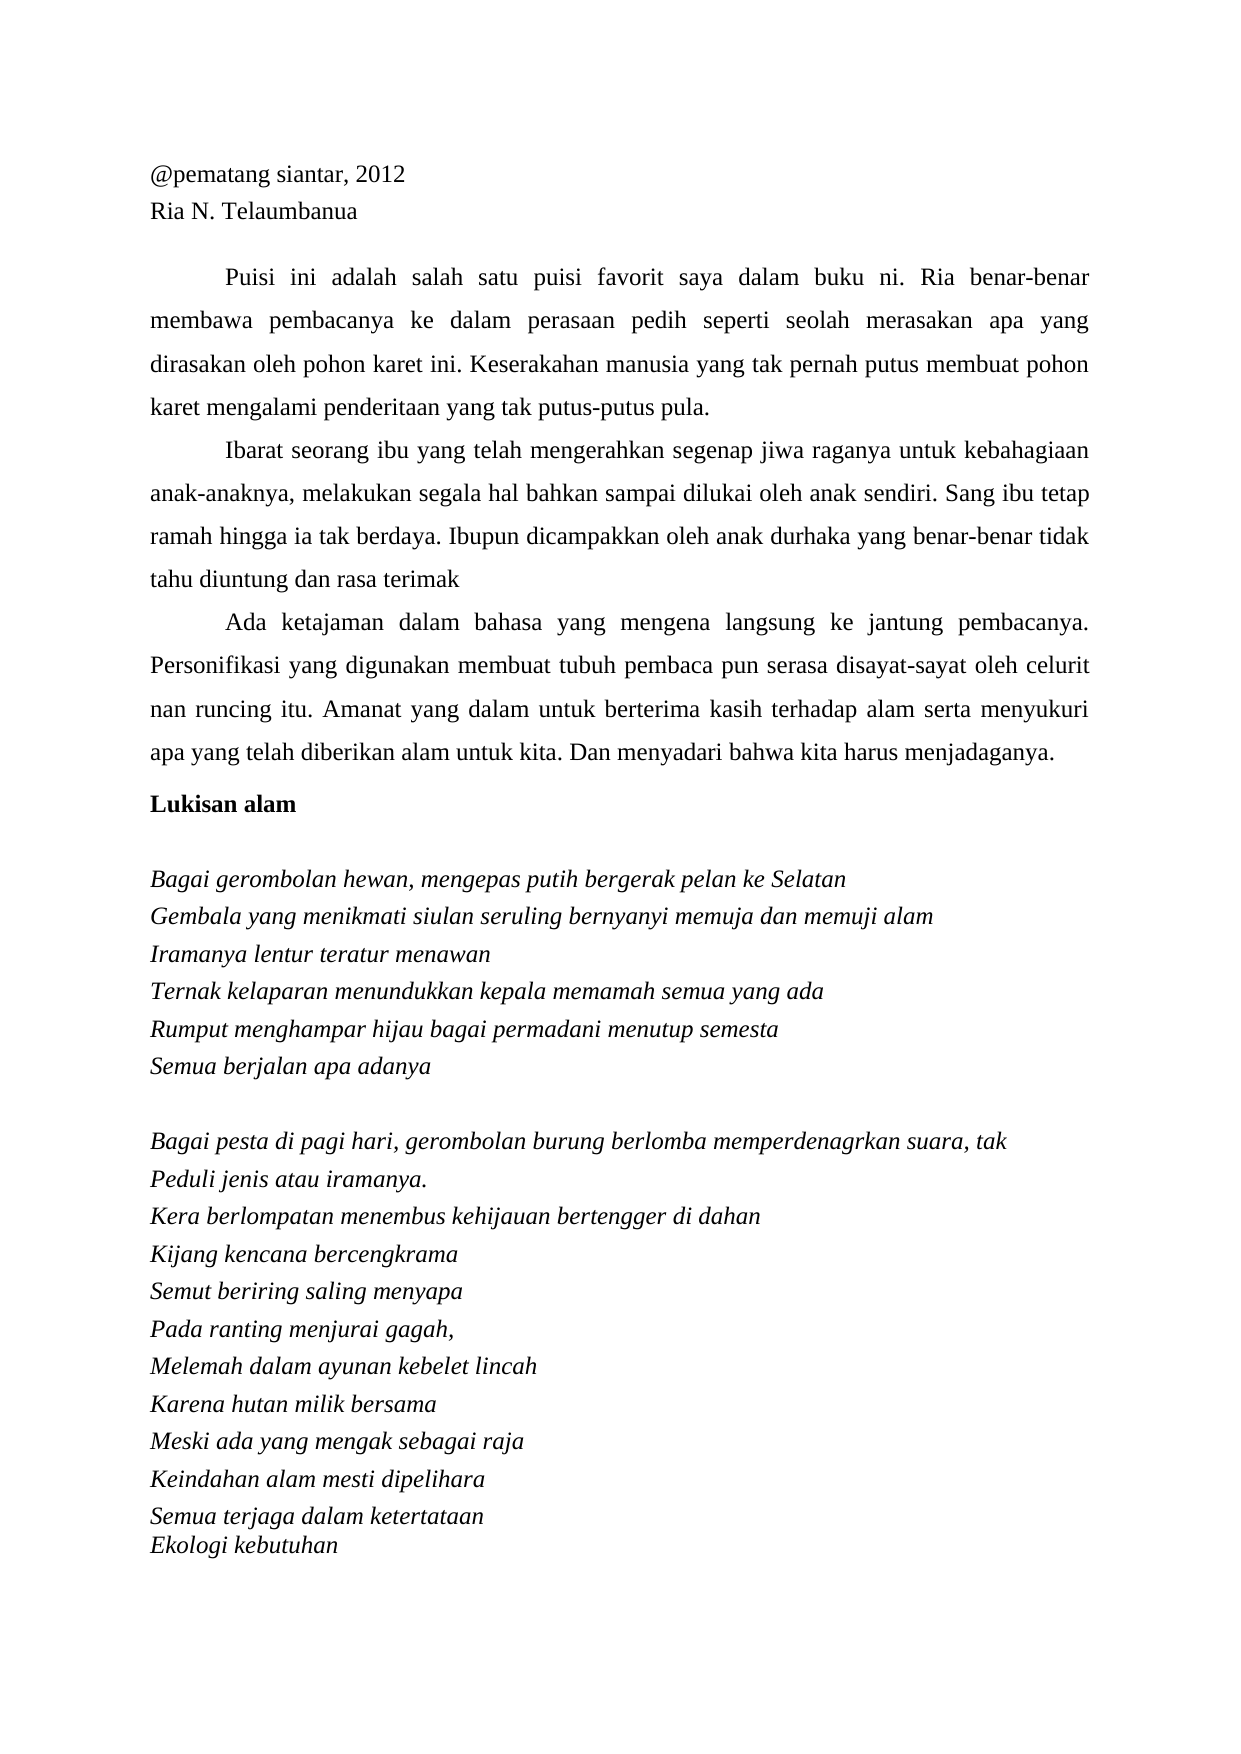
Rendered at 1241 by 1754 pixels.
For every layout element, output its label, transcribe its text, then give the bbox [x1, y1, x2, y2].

text Gembala yang menikmati siulan seruling bernyanyi memuja dan memuji alam [150, 892, 1090, 930]
text Ada ketajaman dalam bahasa yang mengena langsung ke jantung pembacanya. Personifikasi yang digunakan membuat tubuh pembaca pun serasa disayat-sayat oleh celurit nan runcing itu. Amanat yang dalam untuk berterima kasih terhadap alam serta menyukuri apa yang telah diberikan alam untuk kita. Dan menyadari bahwa kita harus menjadaganya. [150, 607, 1090, 766]
text Pada ranting menjurai gagah, [150, 1305, 1090, 1342]
text Bagai pesta di pagi hari, gerombolan burung berlomba memperdenagrkan suara, tak [150, 1117, 1090, 1155]
text Semua berjalan apa adanya [150, 1042, 1090, 1080]
text Ibarat seorang ibu yang telah mengerahkan segenap jiwa raganya untuk kebahagiaan anak-anaknya, melakukan segala hal bahkan sampai dilukai oleh anak sendiri. Sang ibu tetap ramah hingga ia tak berdaya. Ibupun dicampakkan oleh anak durhaka yang benar-benar tidak tahu diuntung dan rasa terimak [150, 435, 1090, 593]
text @pematang siantar, 2012 [150, 150, 1090, 187]
text Ternak kelaparan menundukkan kepala memamah semua yang ada [150, 967, 1090, 1005]
text Meski ada yang mengak sebagai raja [150, 1417, 1090, 1455]
text Semua terjaga dalam ketertataan [150, 1492, 1090, 1530]
text Ria N. Telaumbanua [150, 187, 1090, 225]
text Ekologi kebutuhan [150, 1530, 1090, 1559]
text Puisi ini adalah salah satu puisi favorit saya dalam buku ni. Ria benar-benar membawa pembacanya ke dalam perasaan pedih seperti seolah merasakan apa yang dirasakan oleh pohon karet ini. Keserakahan manusia yang tak pernah putus membuat pohon karet mengalami penderitaan yang tak putus-putus pula. [150, 262, 1090, 421]
text Rumput menghampar hijau bagai permadani menutup semesta [150, 1005, 1090, 1042]
text Keindahan alam mesti dipelihara [150, 1455, 1090, 1492]
text Melemah dalam ayunan kebelet lincah [150, 1342, 1090, 1380]
text Iramanya lentur teratur menawan [150, 930, 1090, 967]
text Semut beriring saling menyapa [150, 1267, 1090, 1305]
text Kera berlompatan menembus kehijauan bertengger di dahan [150, 1192, 1090, 1230]
text Peduli jenis atau iramanya. [150, 1155, 1090, 1192]
text Lukisan alam [150, 780, 1090, 817]
text Kijang kencana bercengkrama [150, 1230, 1090, 1267]
text Karena hutan milik bersama [150, 1380, 1090, 1417]
text Bagai gerombolan hewan, mengepas putih bergerak pelan ke Selatan [150, 855, 1090, 892]
